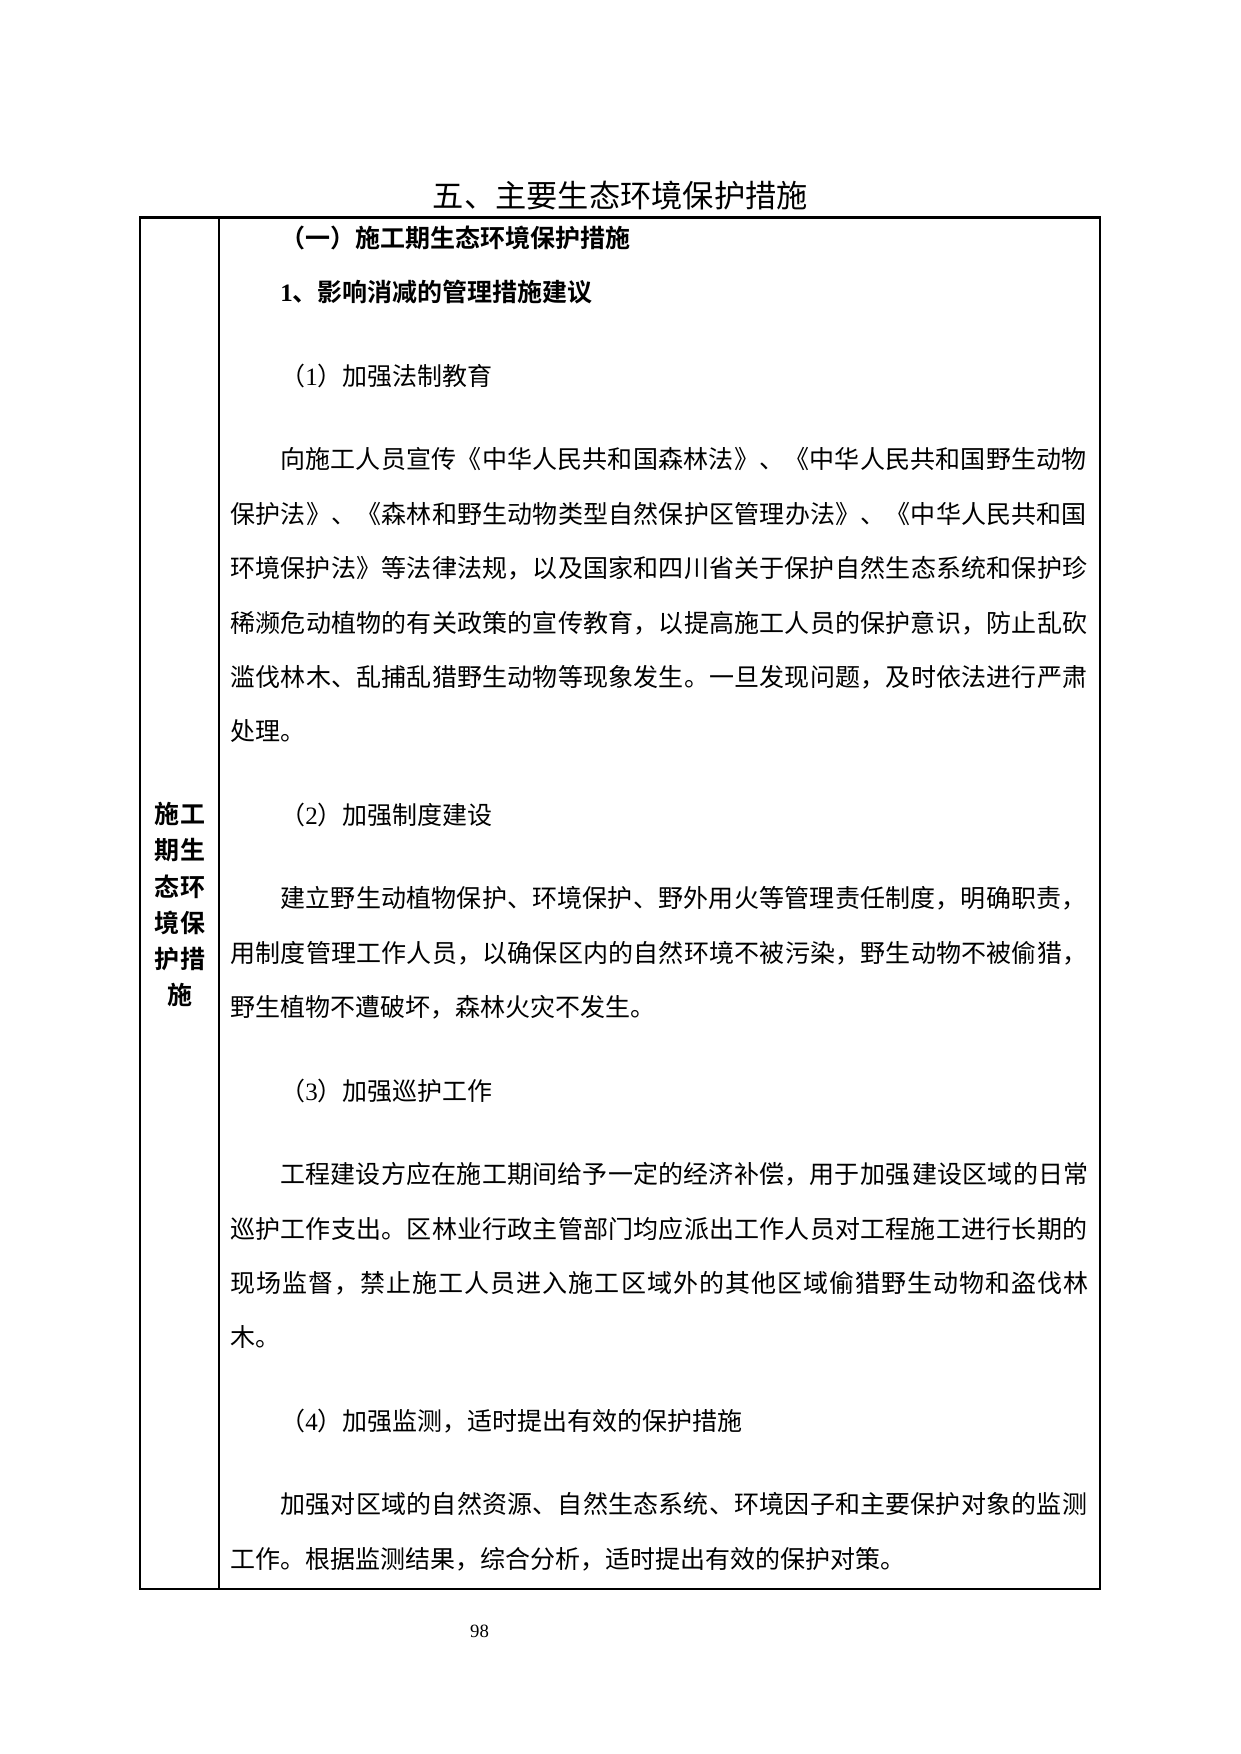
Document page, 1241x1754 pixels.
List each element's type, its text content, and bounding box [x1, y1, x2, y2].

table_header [220, 219, 1099, 1588]
table_header 施工期生态环境保护措施 [141, 219, 218, 1588]
text 五、主要生态环境保护措施 [187, 171, 1053, 216]
